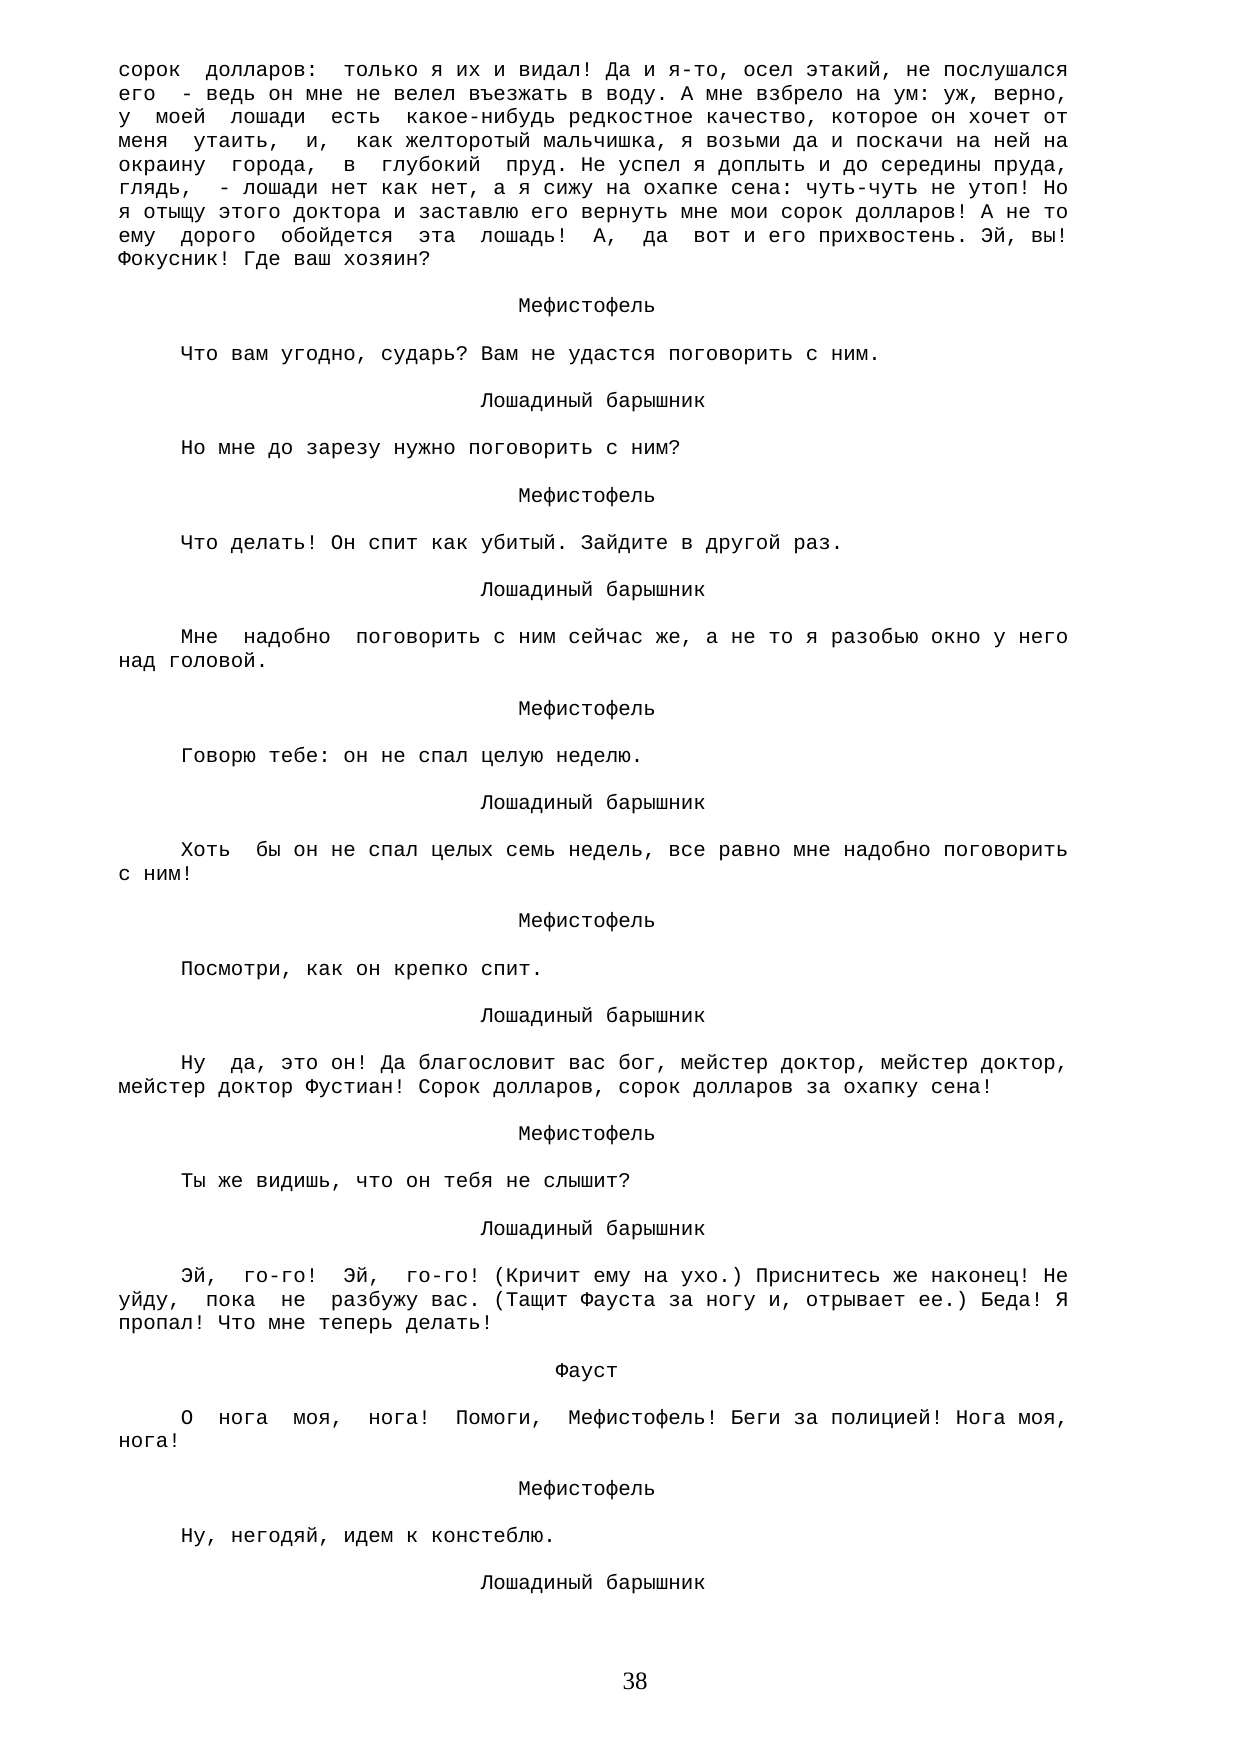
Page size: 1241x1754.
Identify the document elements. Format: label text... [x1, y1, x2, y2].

text ему дорого обойдется эта лошадь! А, да вот и его прихвостень. Эй, вы! [118, 224, 1152, 248]
text Мефистофель [118, 1478, 1152, 1501]
text нога! [118, 1431, 1152, 1454]
text Мефистофель [118, 1123, 1152, 1147]
text сорок долларов: только я их и видал! Да и я-то, осел этакий, не послушался [118, 59, 1152, 83]
text Мефистофель [118, 910, 1152, 934]
text Лошадиный барышник [118, 1572, 1152, 1596]
text у моей лошади есть какое-нибудь редкостное качество, которое он хочет от [118, 106, 1152, 130]
text Говорю тебе: он не спал целую неделю. [118, 745, 1152, 768]
text О нога моя, нога! Помоги, Мефистофель! Беги за полицией! Нога моя, [118, 1407, 1152, 1431]
text Посмотри, как он крепко спит. [118, 958, 1152, 981]
text Лошадиный барышник [118, 1218, 1152, 1241]
text окраину города, в глубокий пруд. Не успел я доплыть и до середины пруда, [118, 154, 1152, 177]
text Что делать! Он спит как убитый. Зайдите в другой раз. [118, 532, 1152, 556]
text Ты же видишь, что он тебя не слышит? [118, 1170, 1152, 1194]
text Лошадиный барышник [118, 792, 1152, 816]
text Но мне до зарезу нужно поговорить с ним? [118, 437, 1152, 461]
text Лошадиный барышник [118, 390, 1152, 414]
text его - ведь он мне не велел въезжать в воду. А мне взбрело на ум: уж, верно, [118, 83, 1152, 106]
text Мефистофель [118, 485, 1152, 508]
text мейстер доктор Фустиан! Сорок долларов, сорок долларов за охапку сена! [118, 1076, 1152, 1099]
text Лошадиный барышник [118, 579, 1152, 603]
text над головой. [118, 650, 1152, 674]
text Хоть бы он не спал целых семь недель, все равно мне надобно поговорить [118, 839, 1152, 863]
text глядь, - лошади нет как нет, а я сижу на охапке сена: чуть-чуть не утоп! Но [118, 177, 1152, 201]
text пропал! Что мне теперь делать! [118, 1312, 1152, 1336]
text Мефистофель [118, 697, 1152, 721]
text уйду, пока не разбужу вас. (Тащит Фауста за ногу и, отрывает ее.) Беда! Я [118, 1289, 1152, 1312]
text Фокусник! Где ваш хозяин? [118, 248, 1152, 272]
text Эй, го-го! Эй, го-го! (Кричит ему на ухо.) Приснитесь же наконец! Не [118, 1265, 1152, 1289]
text Что вам угодно, сударь? Вам не удастся поговорить с ним. [118, 343, 1152, 366]
text Лошадиный барышник [118, 1005, 1152, 1028]
text Мне надобно поговорить с ним сейчас же, а не то я разобью окно у него [118, 627, 1152, 650]
text Фауст [118, 1359, 1152, 1383]
text меня утаить, и, как желторотый мальчишка, я возьми да и поскачи на ней на [118, 130, 1152, 154]
text я отыщу этого доктора и заставлю его вернуть мне мои сорок долларов! А не то [118, 201, 1152, 224]
text Мефистофель [118, 296, 1152, 319]
text Ну, негодяй, идем к констеблю. [118, 1525, 1152, 1549]
text с ним! [118, 863, 1152, 887]
text Ну да, это он! Да благословит вас бог, мейстер доктор, мейстер доктор, [118, 1052, 1152, 1076]
